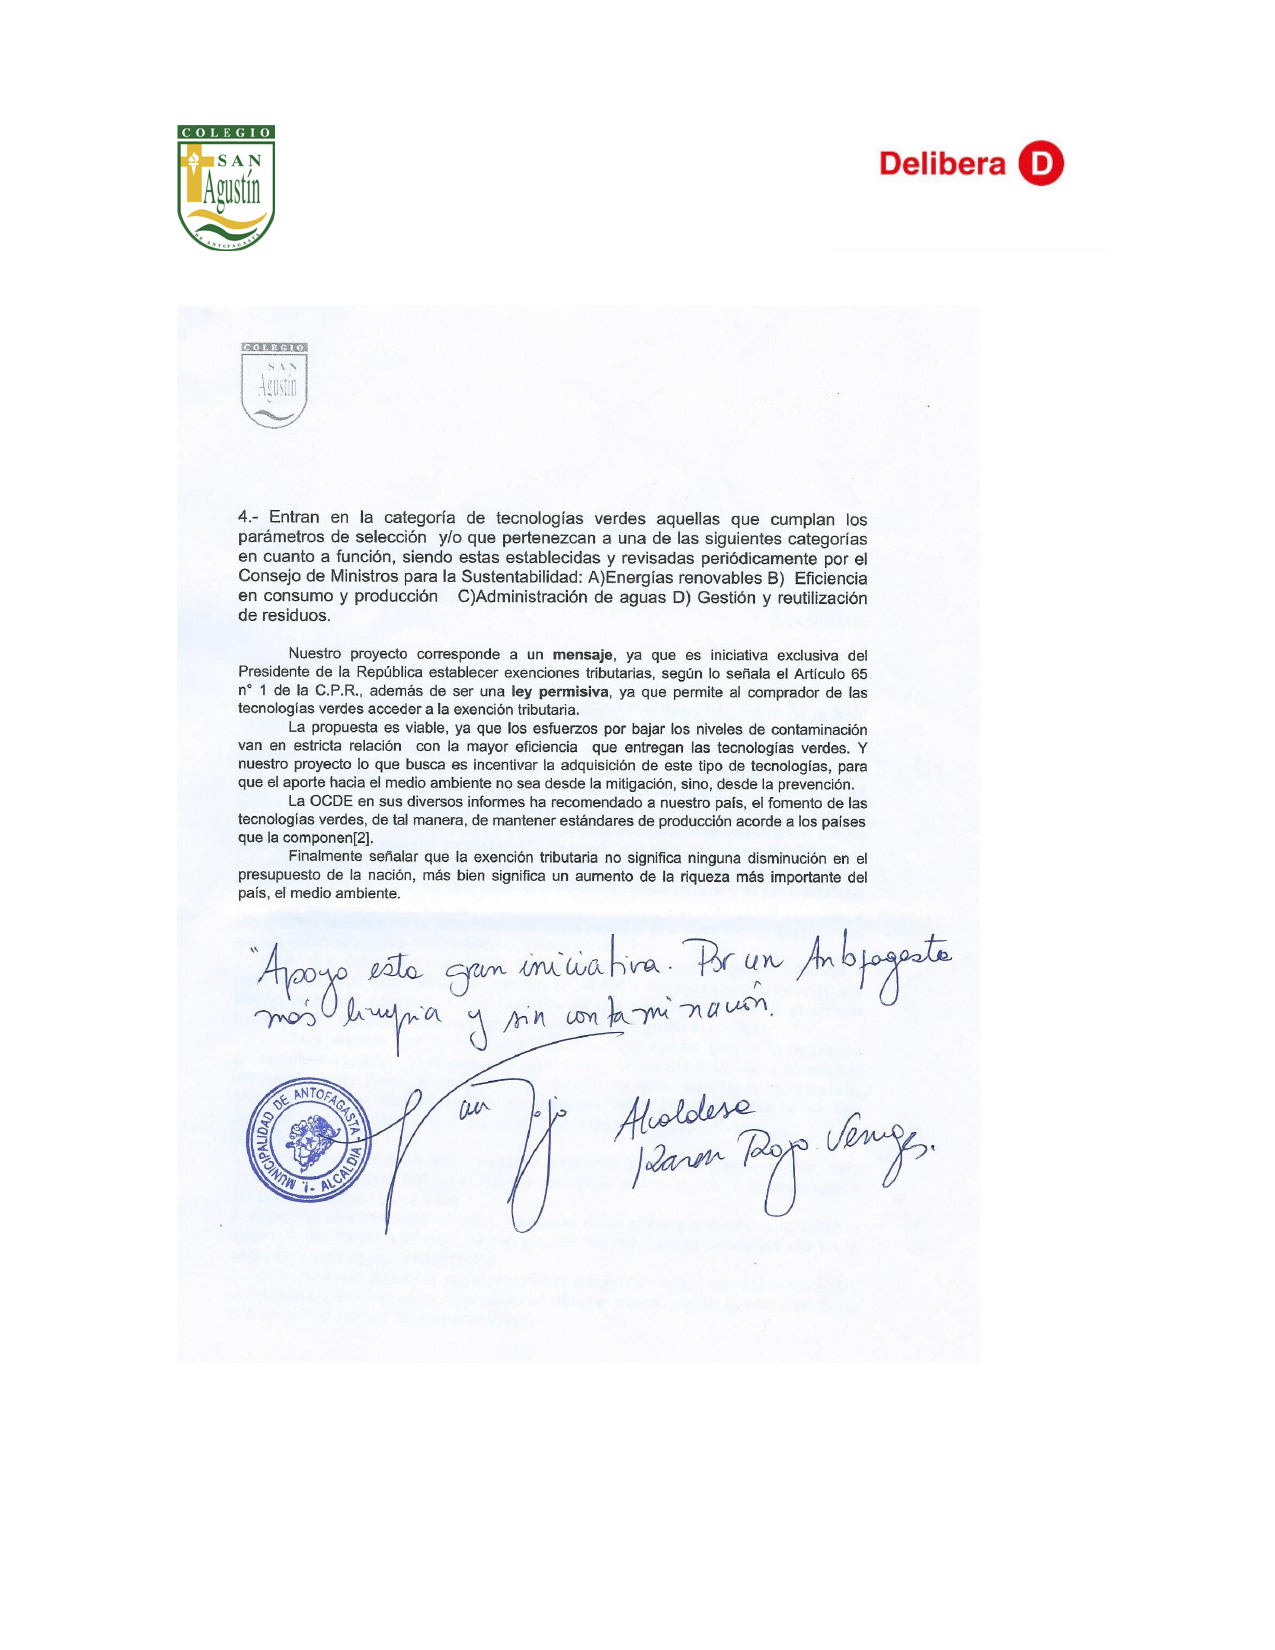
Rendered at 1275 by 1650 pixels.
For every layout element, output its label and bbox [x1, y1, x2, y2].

picture [828, 73, 1112, 251]
picture [177, 125, 275, 251]
picture [177, 306, 981, 1363]
